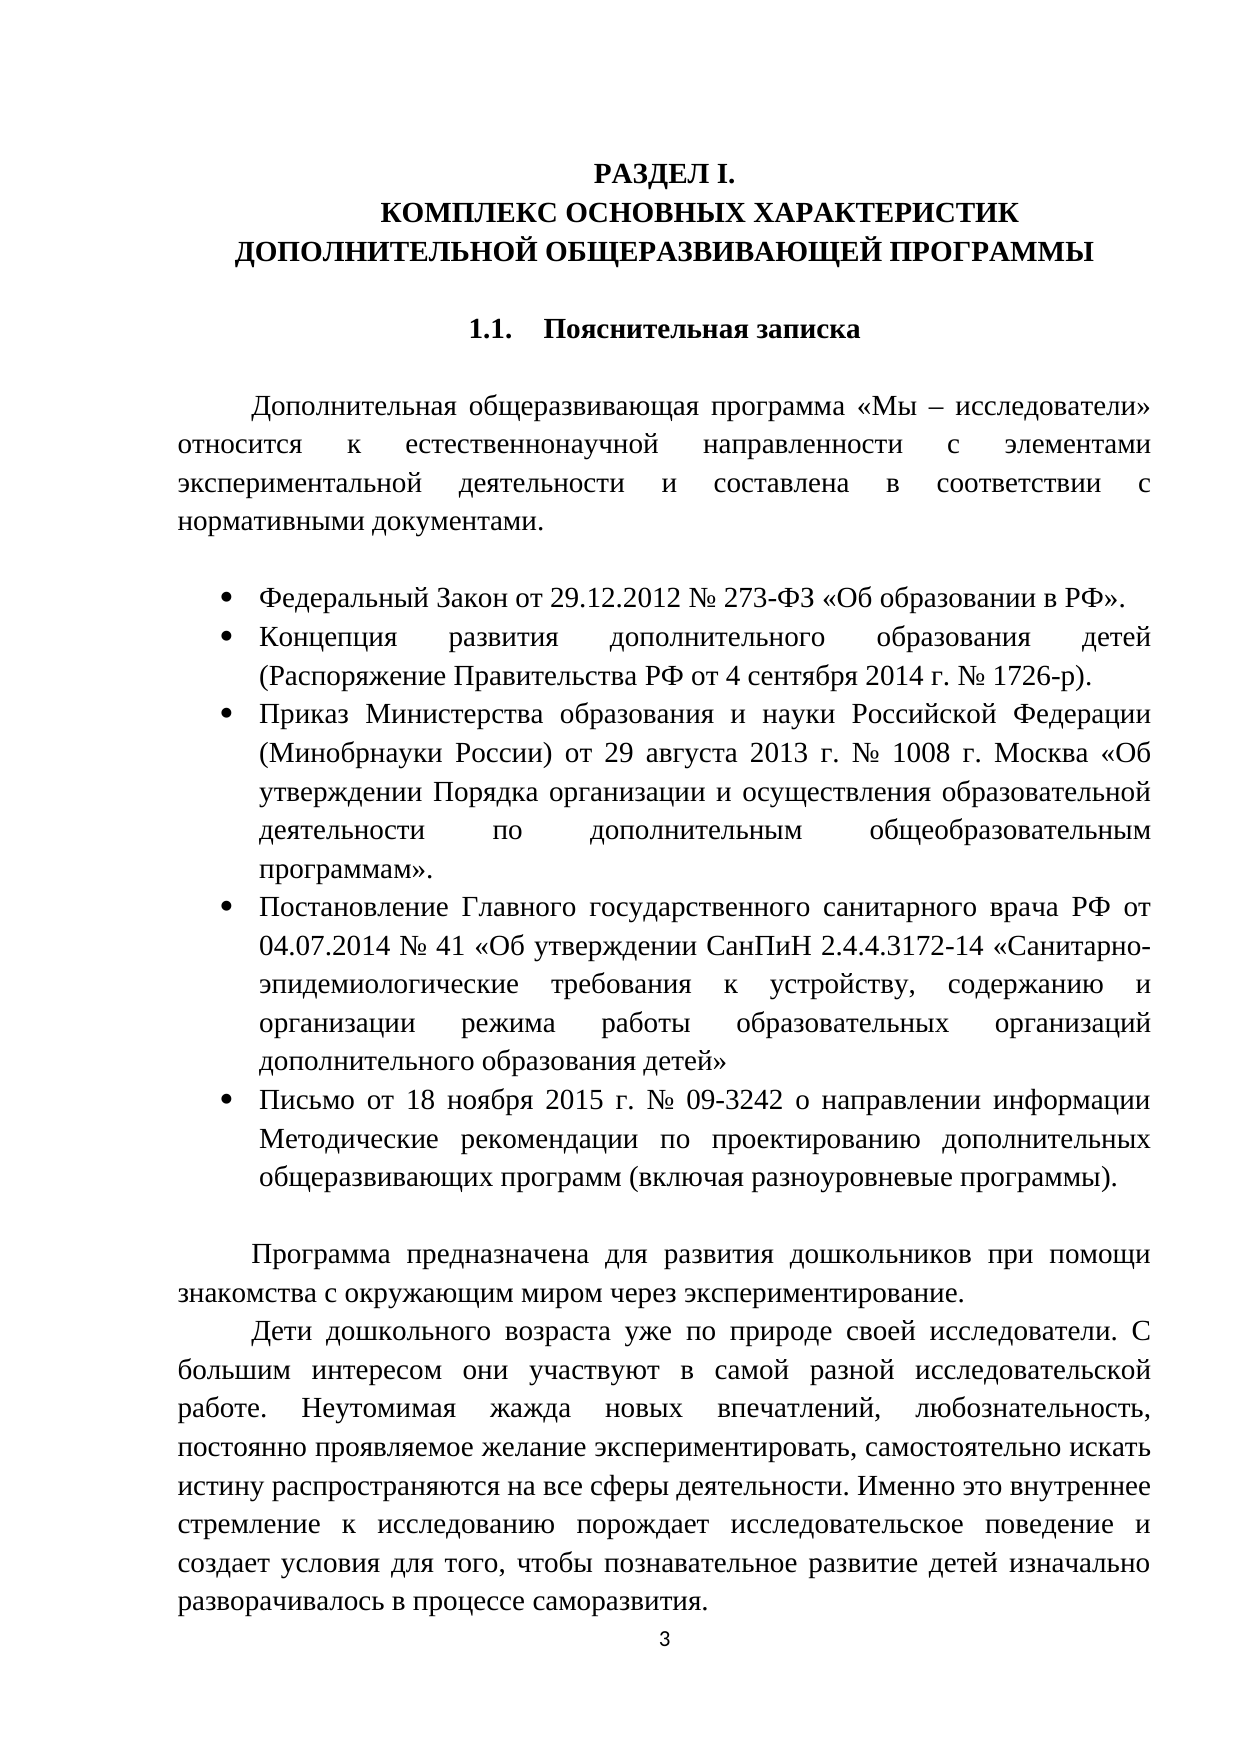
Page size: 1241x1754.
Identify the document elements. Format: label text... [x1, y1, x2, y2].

text Дополнительная общеразвивающая программа «Мы – исследователи» относится к естественнонаучной направленности с элементами экспериментальной деятельности и составлена в соответствии с нормативными документами. [177, 388, 1152, 537]
list Концепция развития дополнительного образования детей (Распоряжение Правительства РФ от 4 сентября 2014 г. № 1726-р). [221, 619, 1152, 691]
list Постановление Главного государственного санитарного врача РФ от 04.07.2014 № 41 «Об утверждении СанПиН 2.4.4.3172-14 «Санитарно- эпидемиологические требования к устройству, содержанию и организации режима работы образовательных организаций дополнительного образования детей» [221, 889, 1152, 1077]
text Дети дошкольного возраста уже по природе своей исследователи. С большим интересом они участвуют в самой разной исследовательской работе. Неутомимая жажда новых впечатлений, любознательность, постоянно проявляемое желание экспериментировать, самостоятельно искать истину распространяются на все сферы деятельности. Именно это внутреннее стремление к исследованию порождает исследовательское поведение и создает условия для того, чтобы познавательное развитие детей изначально разворачивалось в процессе саморазвития. [177, 1313, 1152, 1617]
list Пояснительная записка [177, 311, 1152, 344]
list Письмо от 18 ноября 2015 г. № 09-3242 о направлении информации Методические рекомендации по проектированию дополнительных общеразвивающих программ (включая разноуровневые программы). [221, 1082, 1152, 1193]
text Программа предназначена для развития дошкольников при помощи знакомства с окружающим миром через экспериментирование. [177, 1236, 1152, 1308]
text КОМПЛЕКС ОСНОВНЫХ ХАРАКТЕРИСТИК ДОПОЛНИТЕЛЬНОЙ ОБЩЕРАЗВИВАЮЩЕЙ ПРОГРАММЫ [177, 195, 1152, 267]
list Приказ Министерства образования и науки Российской Федерации (Минобрнауки России) от 29 августа 2013 г. № 1008 г. Москва «Об утверждении Порядка организации и осуществления образовательной деятельности по дополнительным общеобразовательным программам». [221, 696, 1152, 884]
text РАЗДЕЛ I. [177, 157, 1152, 190]
list Федеральный Закон от 29.12.2012 № 273-ФЗ «Об образовании в РФ». [221, 581, 1152, 614]
